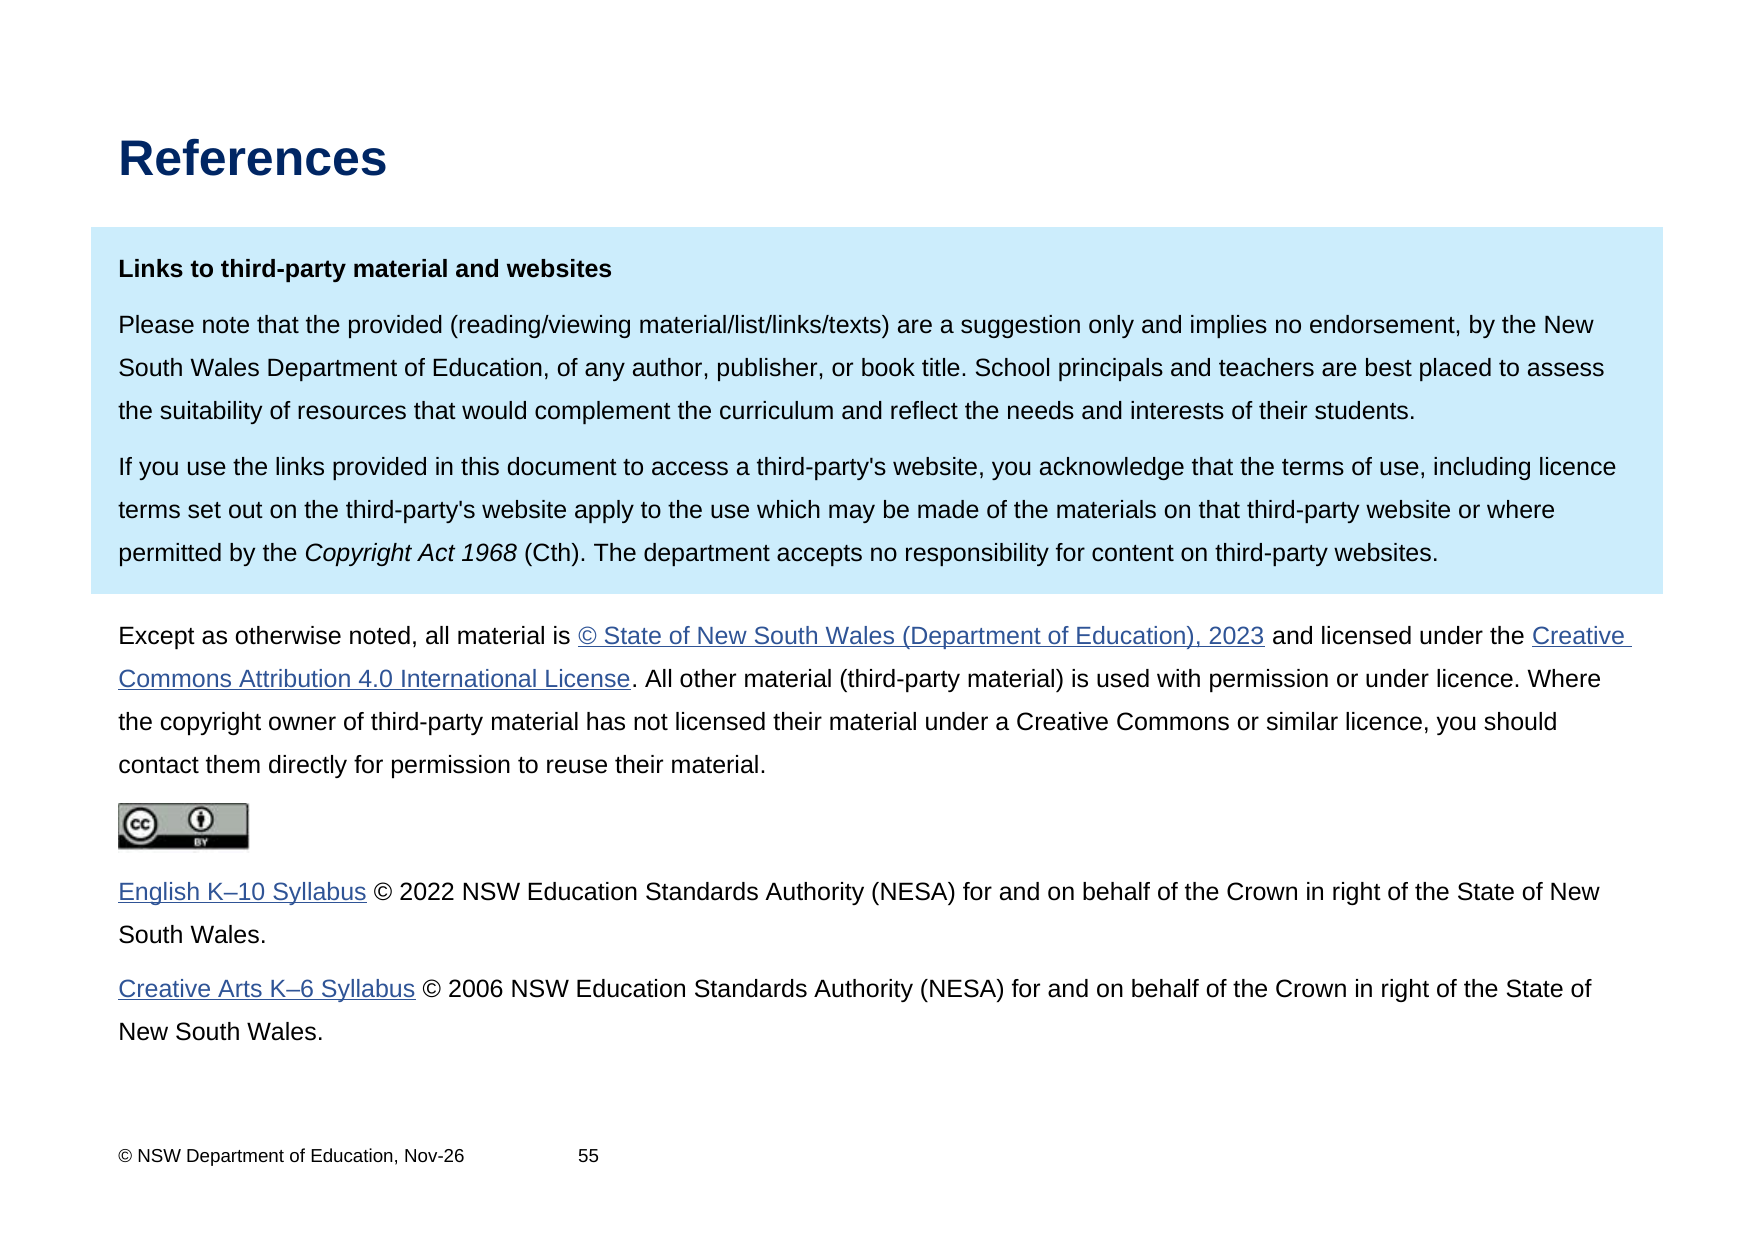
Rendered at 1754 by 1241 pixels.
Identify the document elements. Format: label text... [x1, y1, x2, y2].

picture [118, 803, 250, 853]
text Except as otherwise noted, all material is © State of New South Wales (Department of Education), 2023 and licensed under the Creative Commons Attribution 4.0 International License. All other material (third-party material) is used with permission or under licence. Where the copyright owner of third-party material has not licensed their material under a Creative Commons or similar licence, you should contact them directly for permission to reuse their material. [118, 621, 1636, 779]
text Please note that the provided (reading/viewing material/list/links/texts) are a suggestion only and implies no endorsement, by the New South Wales Department of Education, of any author, publisher, or book title. School principals and teachers are best placed to assess the suitability of resources that would complement the curriculum and reflect the needs and interests of their students. [97, 283, 1657, 425]
text Creative Arts K–6 Syllabus © 2006 NSW Education Standards Authority (NESA) for and on behalf of the Crown in right of the State of New South Wales. [118, 974, 1636, 1046]
subtitle References [118, 128, 1636, 186]
text English K–10 Syllabus © 2022 NSW Education Standards Authority (NESA) for and on behalf of the Crown in right of the State of New South Wales. [118, 877, 1636, 949]
text If you use the links provided in this document to access a third-party's website, you acknowledge that the terms of use, including licence terms set out on the third-party's website apply to the use which may be made of the materials on that third-party website or where permitted by the Copyright Act 1968 (Cth). The department accepts no responsibility for content on third-party websites. [97, 425, 1657, 588]
text Links to third-party material and websites [97, 234, 1657, 283]
